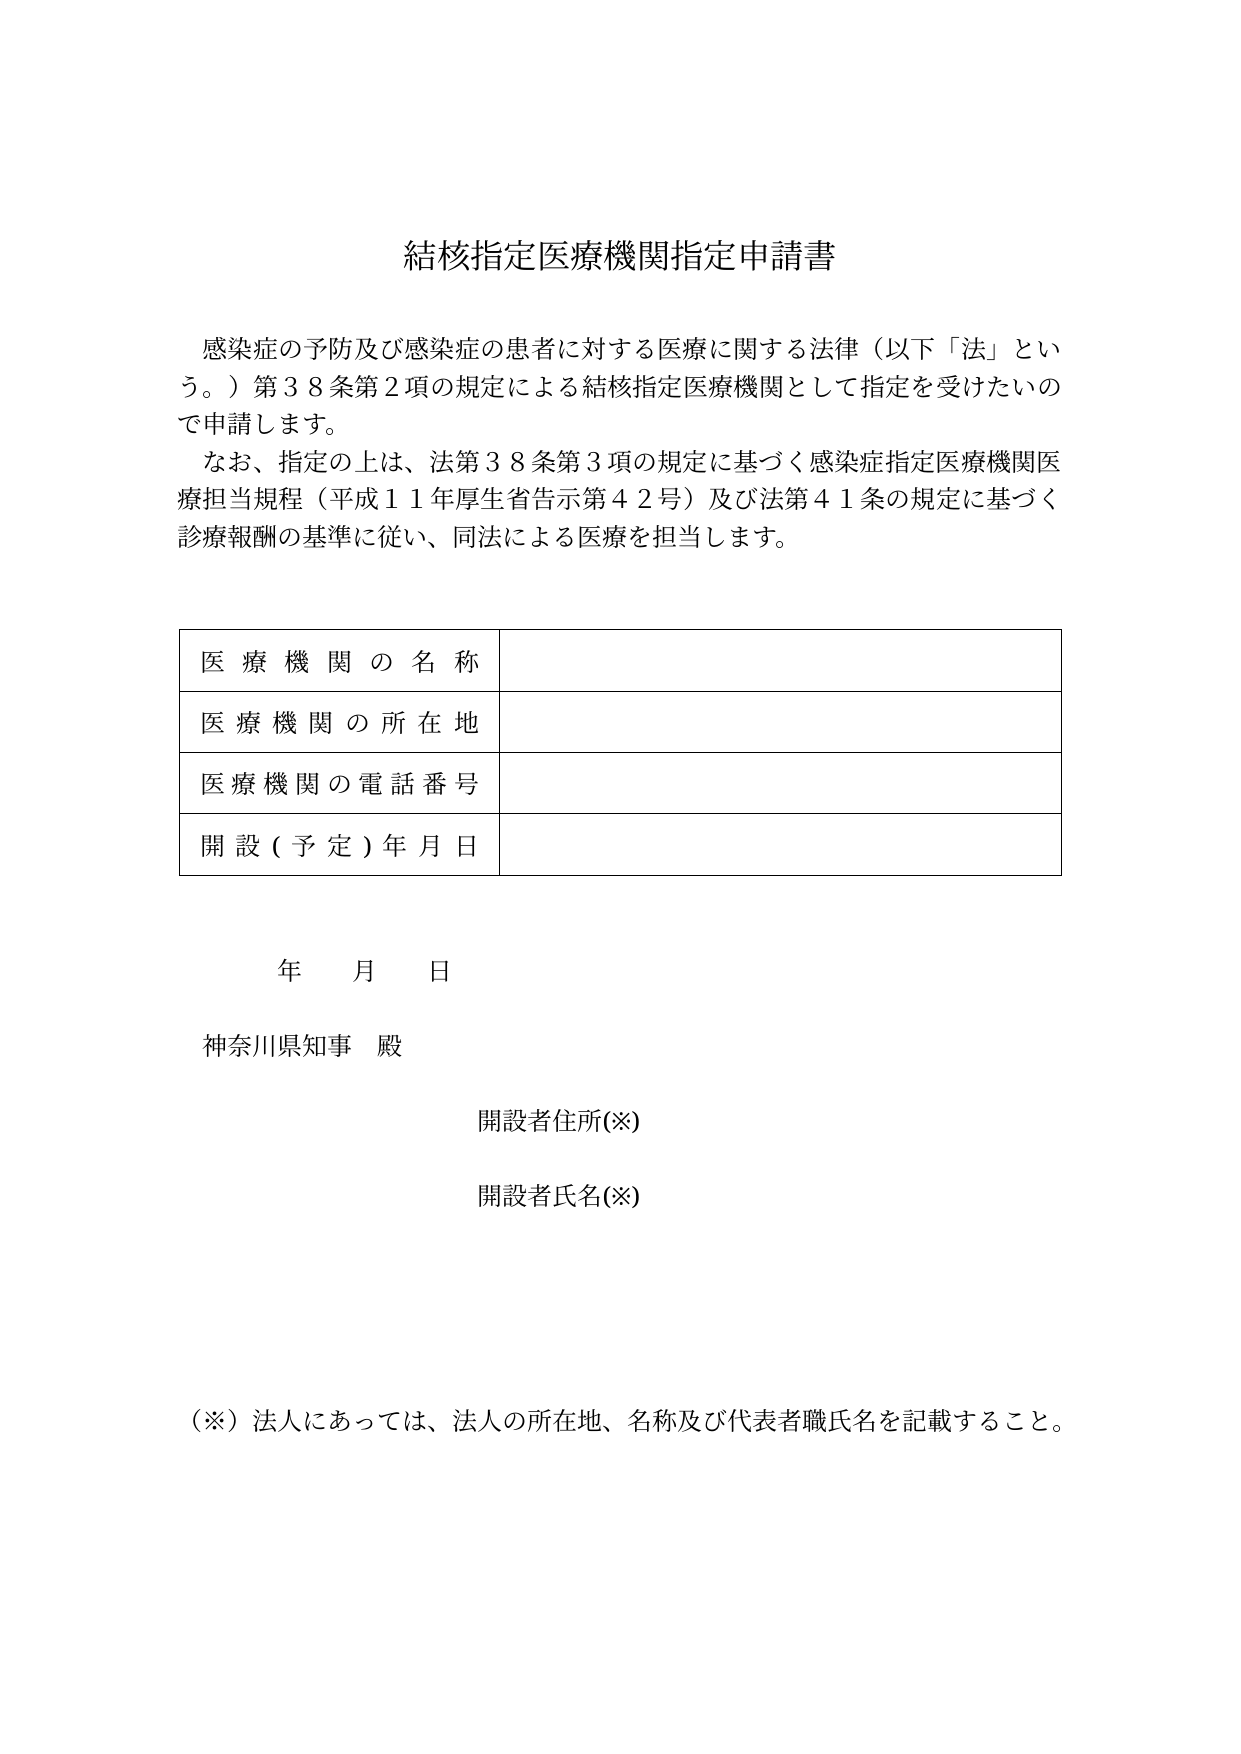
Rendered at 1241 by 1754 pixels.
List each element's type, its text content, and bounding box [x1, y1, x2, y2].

text 開設者氏名(※) [477, 1176, 1063, 1213]
text 神奈川県知事 殿 [177, 1026, 1063, 1063]
table_header [500, 630, 1061, 691]
table_cell 開設(予定)年月日 [180, 814, 499, 875]
table_cell 医療機関の所在地 [180, 692, 499, 752]
table_cell [500, 753, 1061, 813]
text 開設者住所(※) [477, 1101, 1063, 1138]
text 年 月 日 [177, 951, 1063, 988]
table_cell [500, 814, 1061, 875]
text （※）法人にあっては、法人の所在地、名称及び代表者職氏名を記載すること。 [177, 1401, 1063, 1438]
table_cell [500, 692, 1061, 752]
table_header 医療機関の名称 [180, 630, 499, 691]
text なお、指定の上は、法第３８条第３項の規定に基づく感染症指定医療機関医療担当規程（平成１１年厚生省告示第４２号）及び法第４１条の規定に基づく診療報酬の基準に従い、同法による医療を担当します。 [177, 442, 1063, 554]
text 結核指定医療機関指定申請書 [177, 217, 1063, 292]
table_cell 医療機関の電話番号 [180, 753, 499, 813]
text 感染症の予防及び感染症の患者に対する医療に関する法律（以下「法」という。）第３８条第２項の規定による結核指定医療機関として指定を受けたいので申請します。 [177, 329, 1063, 442]
